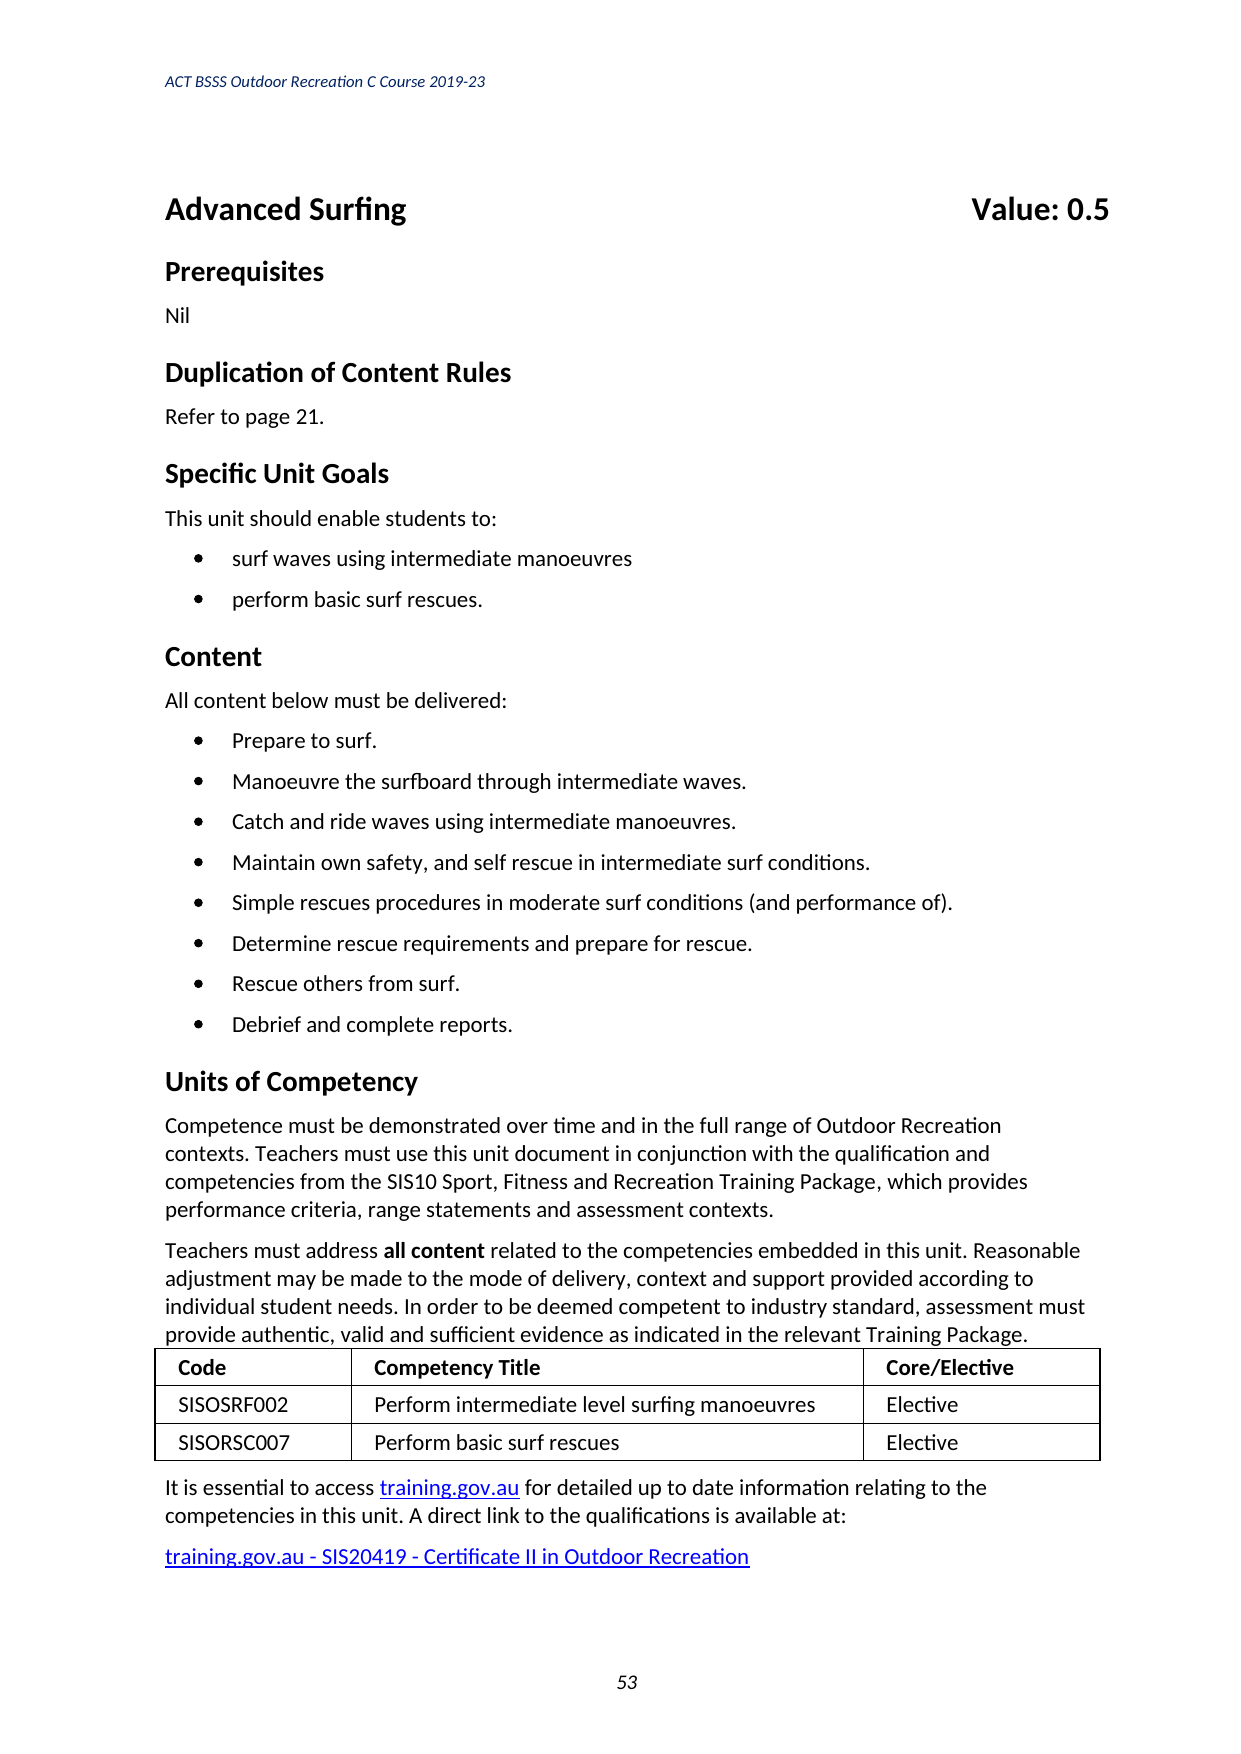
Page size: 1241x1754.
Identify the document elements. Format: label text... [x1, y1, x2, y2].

subtitle Advanced Surfing Value: 0.5 [165, 187, 1090, 228]
subtitle Duplication of Content Rules [165, 354, 1090, 390]
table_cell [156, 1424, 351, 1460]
text training.gov.au - SIS20419 - Certificate II in Outdoor Recreation [165, 1542, 1090, 1570]
list perform basic surf rescues. [194, 585, 1090, 613]
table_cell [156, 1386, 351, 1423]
text Competence must be demonstrated over time and in the full range of Outdoor Recreation contexts. Teachers must use this unit document in conjunction with the qualification and competencies from the SIS10 Sport, Fitness and Recreation Training Package, which provides performance criteria, range statements and assessment contexts. [165, 1111, 1090, 1223]
subtitle Specific Unit Goals [165, 456, 1090, 491]
list Debrief and complete reports. [194, 1010, 1090, 1038]
text It is essential to access training.gov.au for detailed up to date information relating to the competencies in this unit. A direct link to the qualifications is available at: [165, 1473, 1090, 1529]
list Determine rescue requirements and prepare for rescue. [194, 929, 1090, 957]
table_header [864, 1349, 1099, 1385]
list Maintain own safety, and self rescue in intermediate surf conditions. [194, 848, 1090, 876]
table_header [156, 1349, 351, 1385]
text Nil [165, 301, 1090, 329]
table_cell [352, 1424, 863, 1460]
list Catch and ride waves using intermediate manoeuvres. [194, 807, 1090, 835]
text This unit should enable students to: [165, 504, 1090, 532]
list Prepare to surf. [194, 726, 1090, 754]
list surf waves using intermediate manoeuvres [194, 544, 1090, 572]
list Rescue others from surf. [194, 969, 1090, 997]
list Manoeuvre the surfboard through intermediate waves. [194, 767, 1090, 795]
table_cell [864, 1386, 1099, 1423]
subtitle Prerequisites [165, 253, 1090, 289]
list Simple rescues procedures in moderate surf conditions (and performance of). [194, 888, 1090, 916]
text Teachers must address all content related to the competencies embedded in this unit. Reasonable adjustment may be made to the mode of delivery, context and support provided according to individual student needs. In order to be deemed competent to industry standard, assessment must provide authentic, valid and sufficient evidence as indicated in the relevant Training Package. [165, 1236, 1090, 1348]
subtitle Content [165, 638, 1090, 673]
subtitle Units of Competency [165, 1063, 1090, 1099]
text All content below must be delivered: [165, 686, 1090, 714]
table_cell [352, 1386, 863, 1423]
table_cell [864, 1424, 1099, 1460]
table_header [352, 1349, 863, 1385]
text Refer to page 20. [165, 402, 1090, 431]
